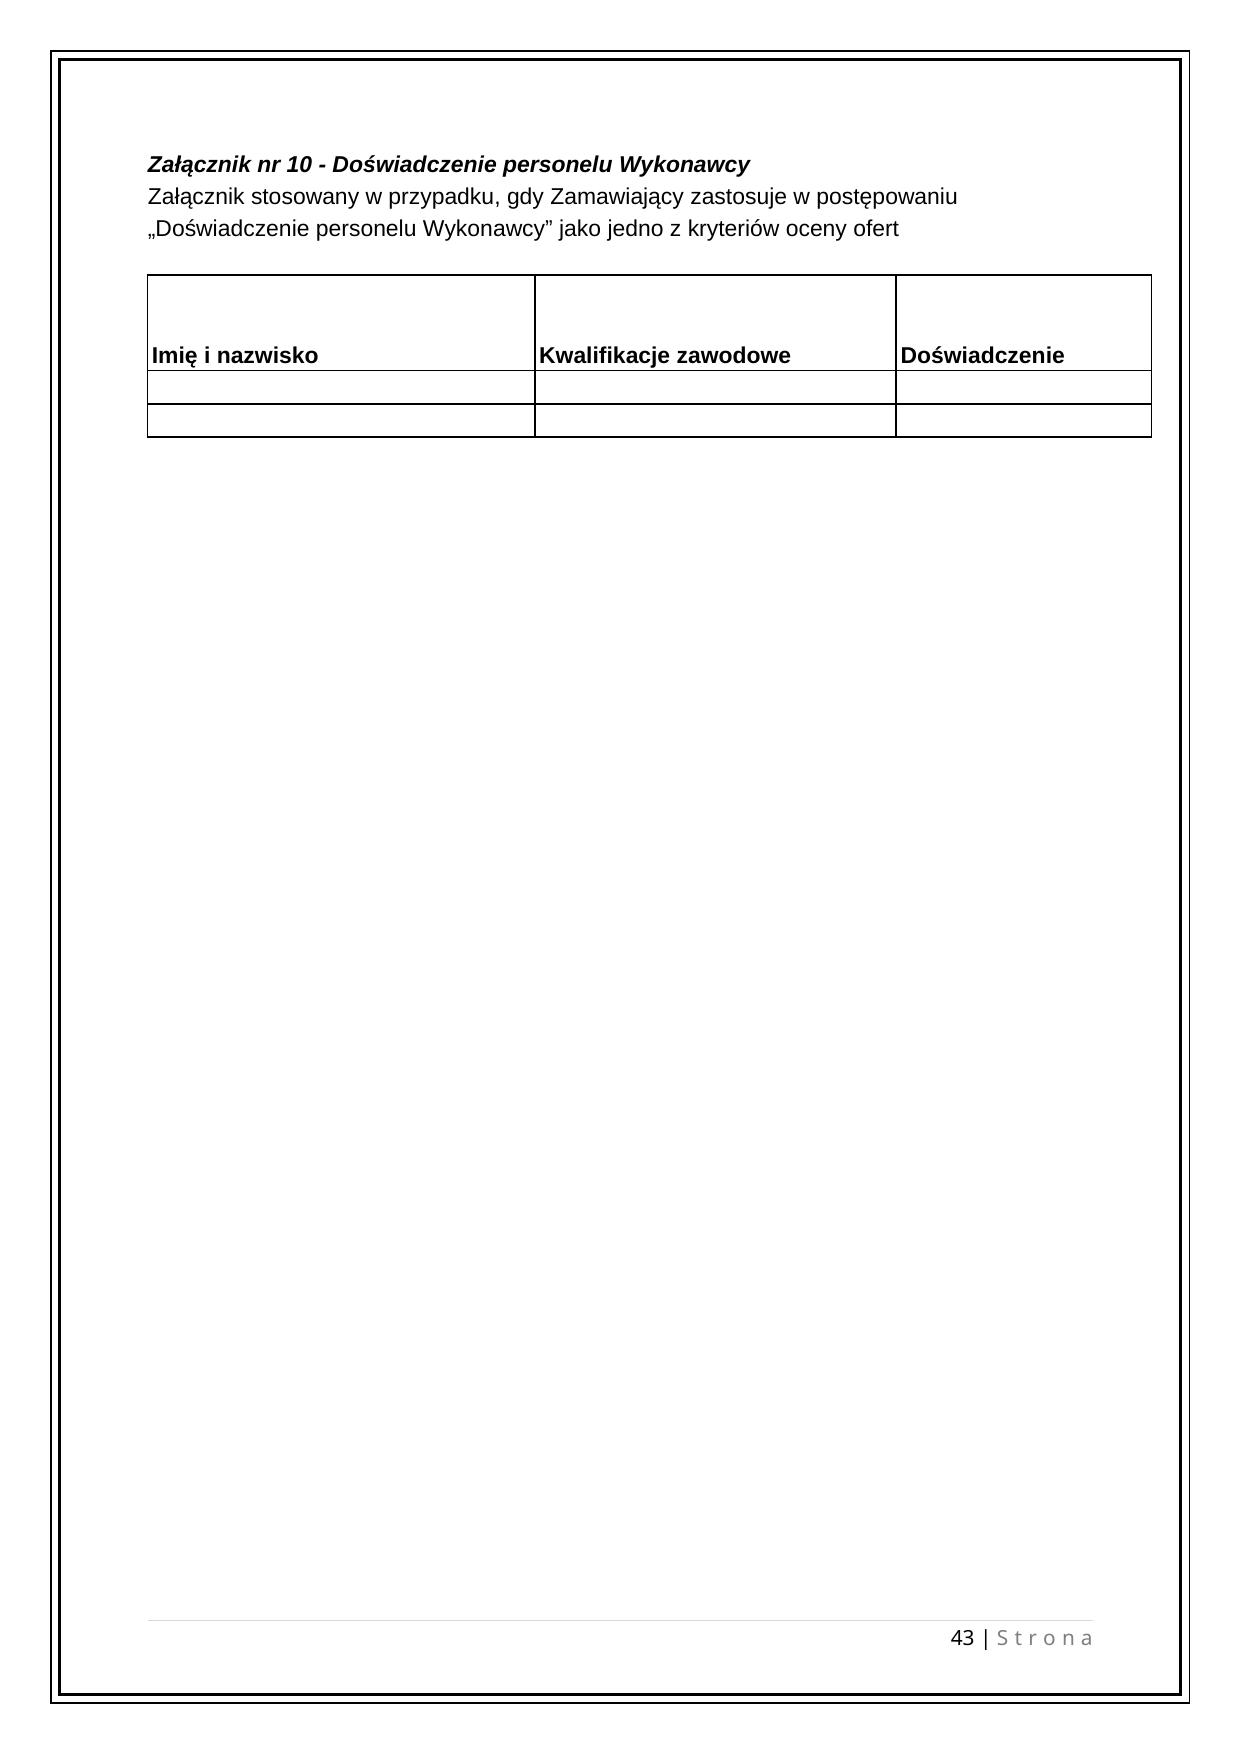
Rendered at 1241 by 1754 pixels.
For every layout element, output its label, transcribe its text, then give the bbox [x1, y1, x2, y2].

table_cell [148, 405, 534, 436]
table_header Doświadczenie [897, 276, 1151, 370]
table_cell [897, 371, 1151, 403]
table_header Imię i nazwisko [148, 276, 534, 370]
table_header Kwalifikacje zawodowe [536, 276, 895, 370]
table_cell [897, 405, 1151, 436]
table_cell [536, 405, 895, 436]
text Załącznik stosowany w przypadku, gdy Zamawiający zastosuje w postępowaniu „Doświadczenie personelu Wykonawcy” jako jedno z kryteriów oceny ofert [148, 179, 1093, 243]
subtitle Załącznik nr 10 - Doświadczenie personelu Wykonawcy [148, 148, 1093, 179]
table_cell [536, 371, 895, 403]
table_cell [148, 371, 534, 403]
